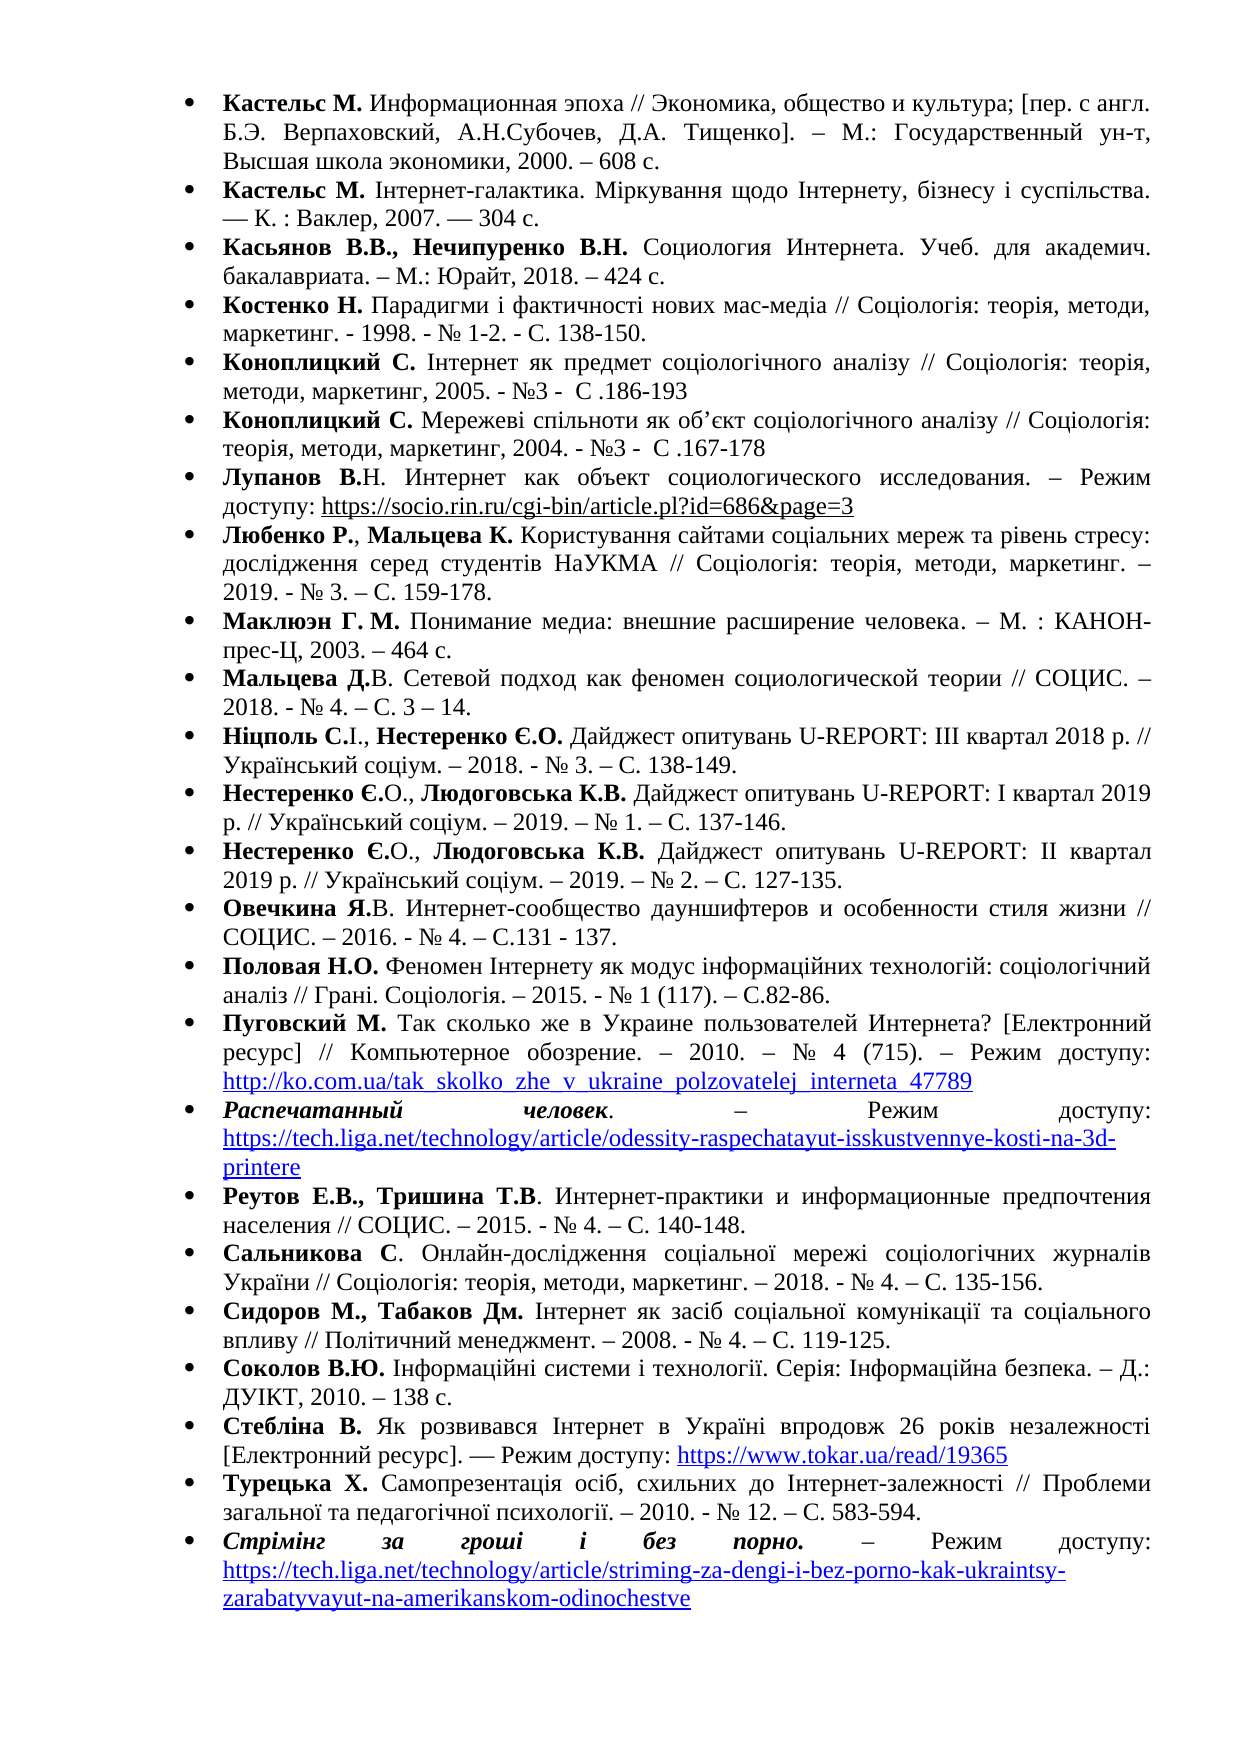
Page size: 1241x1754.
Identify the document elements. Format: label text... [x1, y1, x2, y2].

list Касьянов В.В., Нечипуренко В.Н. Социология Интернета. Учеб. для академич. бакалавриата. – М.: Юрайт, 2018. – 424 с. [185, 232, 1152, 290]
list Коноплицкий С. Мережеві спільноти як об’єкт соціологічного аналізу // Соціологія: теорія, методи, маркетинг, 2004. - №3 - С .167-178 [185, 405, 1152, 462]
list Пуговский М. Так сколько же в Украине пользователей Интернета? [Електронний ресурс] // Компьютерное обозрение. – 2010. – № 4 (715). – Режим доступу: http://ko.com.ua/tak_skolko_zhe_v_ukraine_polzovatelej_interneta_47789 [185, 1008, 1152, 1095]
list Сидоров М., Табаков Дм. Інтернет як засіб соціальної комунікації та соціального впливу // Політичний менеджмент. – 2008. - № 4. – С. 119-125. [185, 1296, 1152, 1353]
list Овечкина Я.В. Интернет-сообщество дауншифтеров и особенности стиля жизни // СОЦИС. – 2016. - № 4. – С.131 - 137. [185, 893, 1152, 951]
list Соколов В.Ю. Інформаційні системи і технології. Серія: Інформаційна безпека. – Д.: ДУІКТ, 2010. – 138 с. [185, 1353, 1152, 1411]
list Стебліна В. Як розвивався Інтернет в Україні впродовж 26 років незалежності [Електронний ресурс]. — Режим доступу: https://www.tokar.ua/read/19365 [185, 1411, 1152, 1468]
list Мальцева Д.В. Сетевой подход как феномен социологической теории // СОЦИС. – 2018. - № 4. – С. 3 – 14. [185, 663, 1152, 721]
list Кастельс М. Iнтернет-галактика. Міркування щодо Інтернету, бізнесу і суспільства. — К. : Ваклер, 2007. — 304 с. [185, 175, 1152, 232]
list Лупанов В.Н. Интернет как объект социологического исследования. – Режим доступу: https://socio.rin.ru/cgi-bin/article.pl?id=686&page=3 [185, 462, 1152, 520]
list Нестеренко Є.О., Людоговська К.В. Дайджест опитувань U-REPORT: ІІ квартал 2019 р. // Український соціум. – 2019. – № 2. – С. 127-135. [185, 836, 1152, 893]
list Ніцполь С.І., Нестеренко Є.О. Дайджест опитувань U-REPORT: ІІІ квартал 2018 р. // Український соціум. – 2018. - № 3. – С. 138-149. [185, 721, 1152, 778]
list Кастельс М. Информационная эпоха // Экономика, общество и культура; [пер. с англ. Б.Э. Верпаховский, А.Н.Субочев, Д.А. Тищенко]. – М.: Государственный ун-т, Высшая школа экономики, 2000. – 608 с. [185, 88, 1152, 175]
list Реутов Е.В., Тришина Т.В. Интернет-практики и информационные предпочтения населения // СОЦИС. – 2015. - № 4. – С. 140-148. [185, 1181, 1152, 1238]
list Костенко Н. Парадигми і фактичності нових мас-медіа // Соціологія: теорія, методи, маркетинг. - 1998. - № 1-2. - С. 138-150. [185, 290, 1152, 347]
list Сальникова С. Онлайн-дослідження соціальної мережі соціологічних журналів України // Соціологія: теорія, методи, маркетинг. – 2018. - № 4. – С. 135-156. [185, 1238, 1152, 1296]
list Любенко Р., Мальцева К. Користування сайтами соціальних мереж та рівень стресу: дослідження серед студентів НаУКМА // Соціологія: теорія, методи, маркетинг. – 2019. - № 3. – С. 159-178. [185, 520, 1152, 606]
list Нестеренко Є.О., Людоговська К.В. Дайджест опитувань U-REPORT: І квартал 2019 р. // Український соціум. – 2019. – № 1. – С. 137-146. [185, 778, 1152, 836]
list Распечатанный человек. – Режим доступу: https://tech.liga.net/technology/article/odessity-raspechatayut-isskustvennye-kosti-na-3d-printere [185, 1095, 1152, 1181]
list Маклюэн Г. М. Понимание медиа: внешние расширение человека. – М. : КАНОН-прес-Ц, 2003. – 464 с. [185, 606, 1152, 663]
list Половая Н.О. Феномен Інтернету як модус інформаційних технологій: соціологічний аналіз // Грані. Соціологія. – 2015. - № 1 (117). – С.82-86. [185, 951, 1152, 1008]
list Стрімінг за гроші і без порно. – Режим доступу: https://tech.liga.net/technology/article/striming-za-dengi-i-bez-porno-kak-ukraintsy-zarabatyvayut-na-amerikanskom-odinochestve [185, 1526, 1152, 1612]
list Коноплицкий С. Інтернет як предмет соціологічного аналізу // Соціологія: теорія, методи, маркетинг, 2005. - №3 - С .186-193 [185, 347, 1152, 405]
list Турецька Х. Самопрезентація осіб, схильних до Інтернет-залежності // Проблеми загальної та педагогічної психології. – 2010. - № 12. – С. 583-594. [185, 1468, 1152, 1526]
